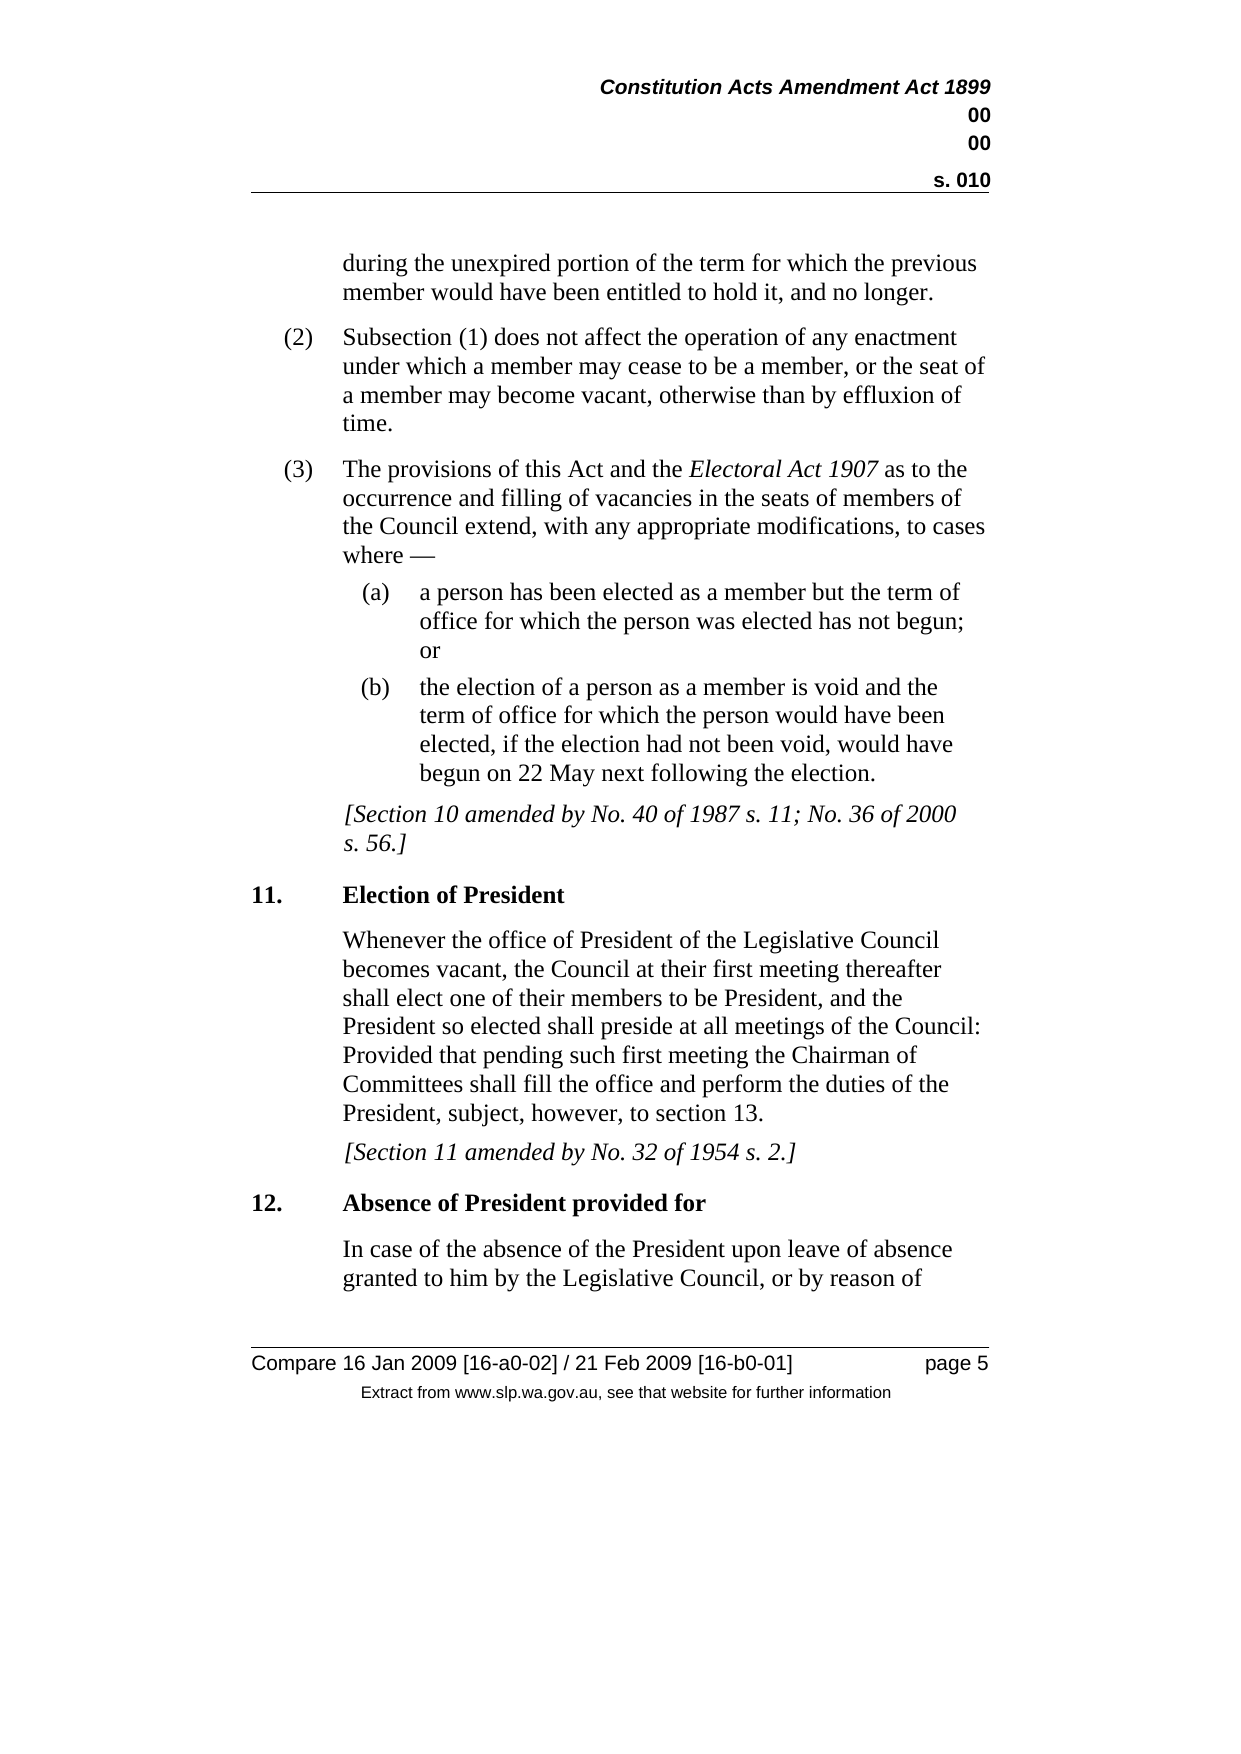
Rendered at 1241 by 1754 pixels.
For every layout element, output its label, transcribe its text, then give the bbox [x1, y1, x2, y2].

subtitle 12. Absence of President provided for [251, 1188, 989, 1217]
text (2) Subsection (1) does not affect the operation of any enactment under which a member may cease to be a member, or the seat of a member may become vacant, otherwise than by effluxion of time. [251, 322, 989, 437]
subtitle 11. Election of President [251, 880, 989, 908]
text (b) the election of a person as a member is void and the term of office for which the person would have been elected, if the election had not been void, would have begun on 22 May next following the election. [251, 672, 989, 787]
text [251, 1234, 989, 1291]
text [251, 248, 989, 306]
text (3) The provisions of this Act and the Electoral Act 1907 as to the occurrence and filling of vacancies in the seats of members of the Council extend, with any appropriate modifications, to cases where — [251, 454, 989, 569]
text Whenever the office of President of the Legislative Council becomes vacant, the Council at their first meeting thereafter shall elect one of their members to be President, and the President so elected shall preside at all meetings of the Council: [251, 925, 989, 1040]
text [Section 10 amended by No. 40 of 1987 s. 11; No. 36 of 2000 s. 56.] [251, 799, 989, 857]
text Provided that pending such first meeting the Chairman of Committees shall fill the office and perform the duties of the President, subject, however, to section 13. [251, 1040, 989, 1126]
text [Section 11 amended by No. 32 of 1954 s. 2.] [251, 1137, 989, 1166]
text (a) a person has been elected as a member but the term of office for which the person was elected has not begun; or [251, 577, 989, 663]
